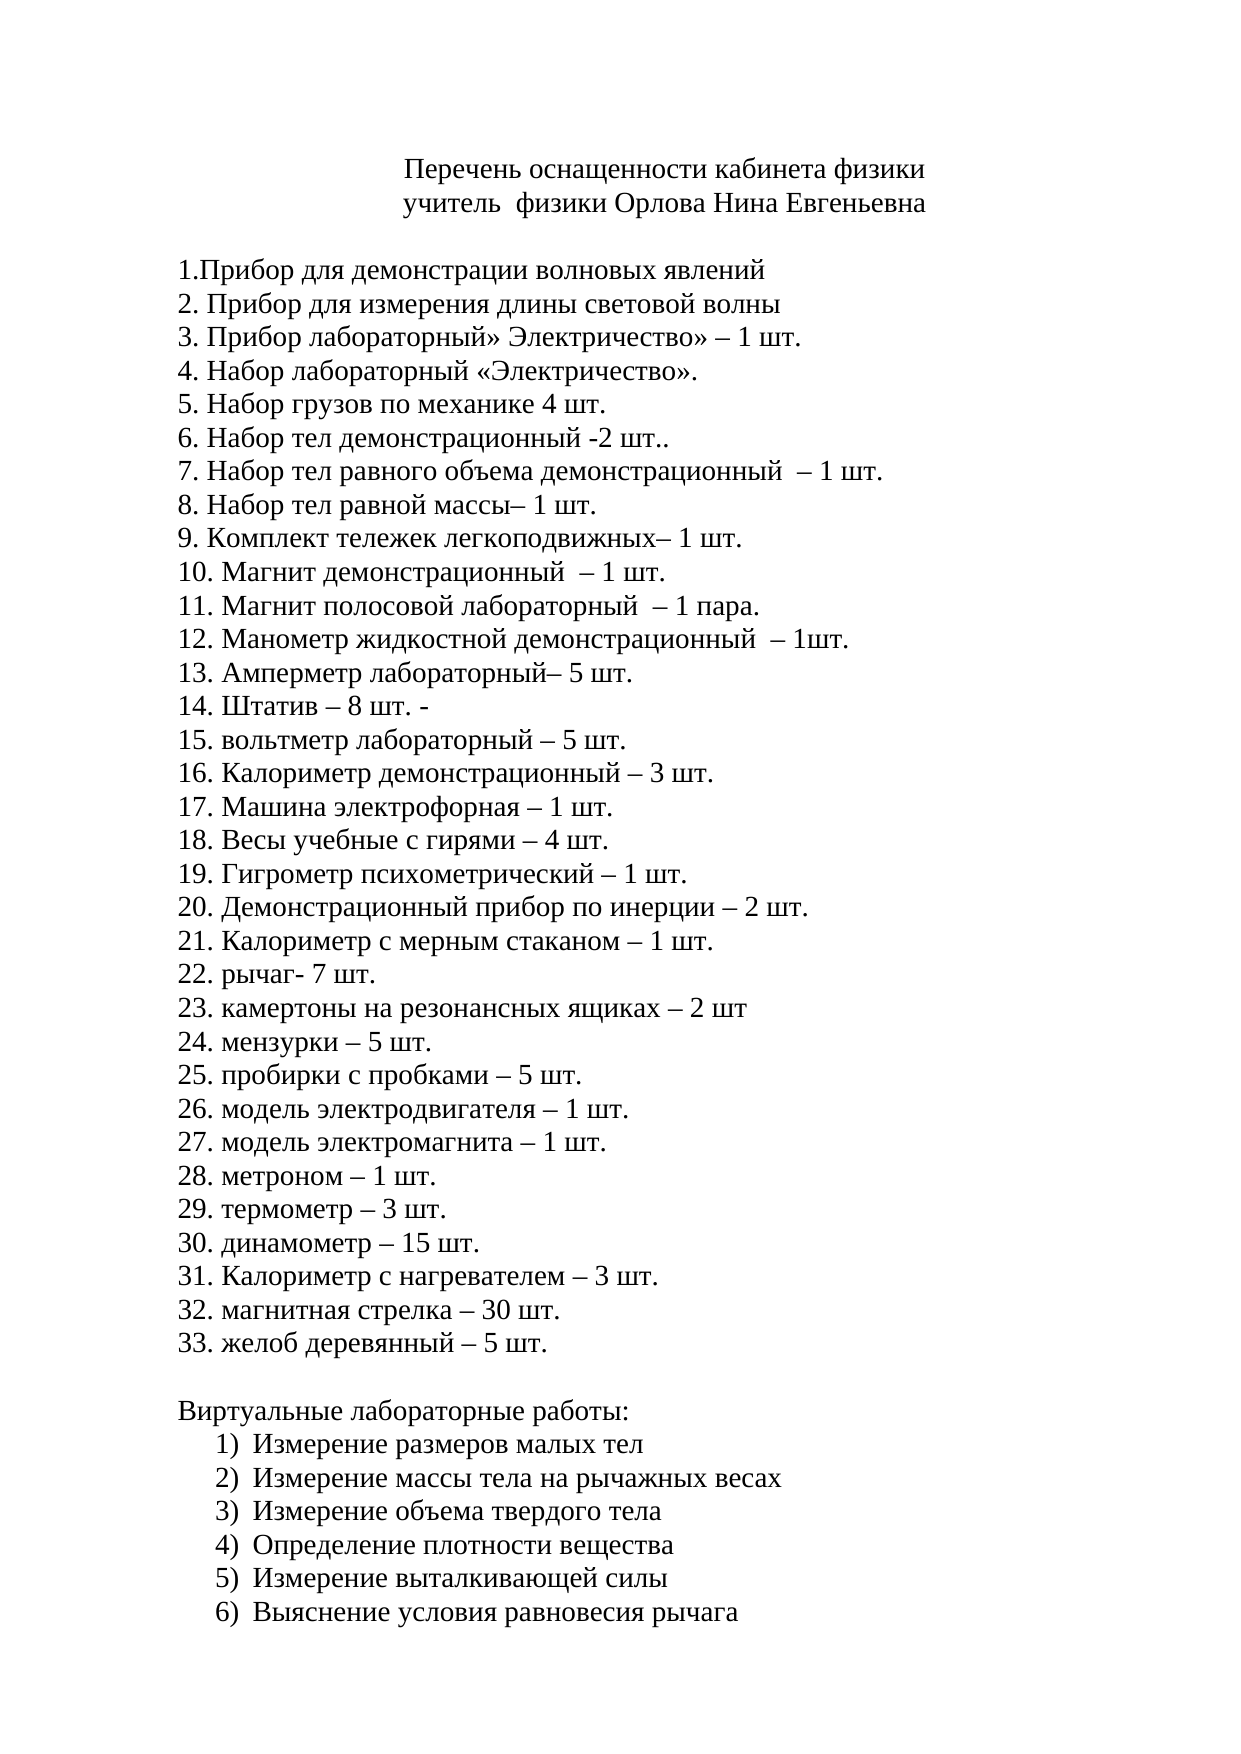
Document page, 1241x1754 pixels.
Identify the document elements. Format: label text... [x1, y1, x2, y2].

text 19. Гигрометр психометрический – 1 шт. [177, 856, 1152, 889]
text 16. Калориметр демонстрационный – 3 шт. [177, 755, 1152, 789]
text 15. вольтметр лабораторный – 5 шт. [177, 722, 1152, 755]
list Измерение размеров малых тел [215, 1426, 1152, 1460]
text 29. термометр – 3 шт. [177, 1191, 1152, 1225]
text 5. Набор грузов по механике 4 шт. [177, 386, 1152, 420]
text 21. Калориметр с мерным стаканом – 1 шт. [177, 923, 1152, 957]
text 14. Штатив – 8 шт. - [177, 688, 1152, 722]
text 33. желоб деревянный – 5 шт. [177, 1326, 1152, 1359]
text Виртуальные лабораторные работы: [177, 1393, 1152, 1426]
text 9. Комплект тележек легкоподвижных– 1 шт. [177, 521, 1152, 554]
text 4. Набор лабораторный «Электричество». [177, 353, 1152, 386]
list Выяснение условия равновесия рычага [215, 1594, 1152, 1627]
list Измерение массы тела на рычажных весах [215, 1460, 1152, 1493]
text 30. динамометр – 15 шт. [177, 1225, 1152, 1258]
text 20. Демонстрационный прибор по инерции – 2 шт. [177, 889, 1152, 923]
text 32. магнитная стрелка – 30 шт. [177, 1292, 1152, 1326]
text 17. Машина электрофорная – 1 шт. [177, 789, 1152, 822]
text Перечень оснащенности кабинета физики [177, 152, 1152, 185]
text 8. Набор тел равной массы– 1 шт. [177, 487, 1152, 521]
text учитель физики Орлова Нина Евгеньевна [177, 185, 1152, 219]
list Измерение объема твердого тела [215, 1493, 1152, 1527]
list Измерение выталкивающей силы [215, 1560, 1152, 1594]
text 1.Прибор для демонстрации волновых явлений [177, 252, 1152, 286]
text 31. Калориметр с нагревателем – 3 шт. [177, 1258, 1152, 1292]
text 23. камертоны на резонансных ящиках – 2 шт [177, 990, 1152, 1024]
text 11. Магнит полосовой лабораторный – 1 пара. [177, 588, 1152, 621]
text 6. Набор тел демонстрационный -2 шт.. [177, 420, 1152, 453]
text 13. Амперметр лабораторный– 5 шт. [177, 655, 1152, 688]
text 22. рычаг- 7 шт. [177, 957, 1152, 990]
text 3. Прибор лабораторный» Электричество» – 1 шт. [177, 319, 1152, 353]
text 27. модель электромагнита – 1 шт. [177, 1124, 1152, 1158]
text 10. Магнит демонстрационный – 1 шт. [177, 554, 1152, 588]
text 26. модель электродвигателя – 1 шт. [177, 1091, 1152, 1124]
list Определение плотности вещества [215, 1527, 1152, 1560]
text 7. Набор тел равного объема демонстрационный – 1 шт. [177, 453, 1152, 487]
text 24. мензурки – 5 шт. [177, 1024, 1152, 1057]
text 28. метроном – 1 шт. [177, 1158, 1152, 1191]
text 2. Прибор для измерения длины световой волны [177, 286, 1152, 319]
text 25. пробирки с пробками – 5 шт. [177, 1057, 1152, 1091]
text 12. Манометр жидкостной демонстрационный – 1шт. [177, 621, 1152, 655]
text 18. Весы учебные с гирями – 4 шт. [177, 822, 1152, 856]
